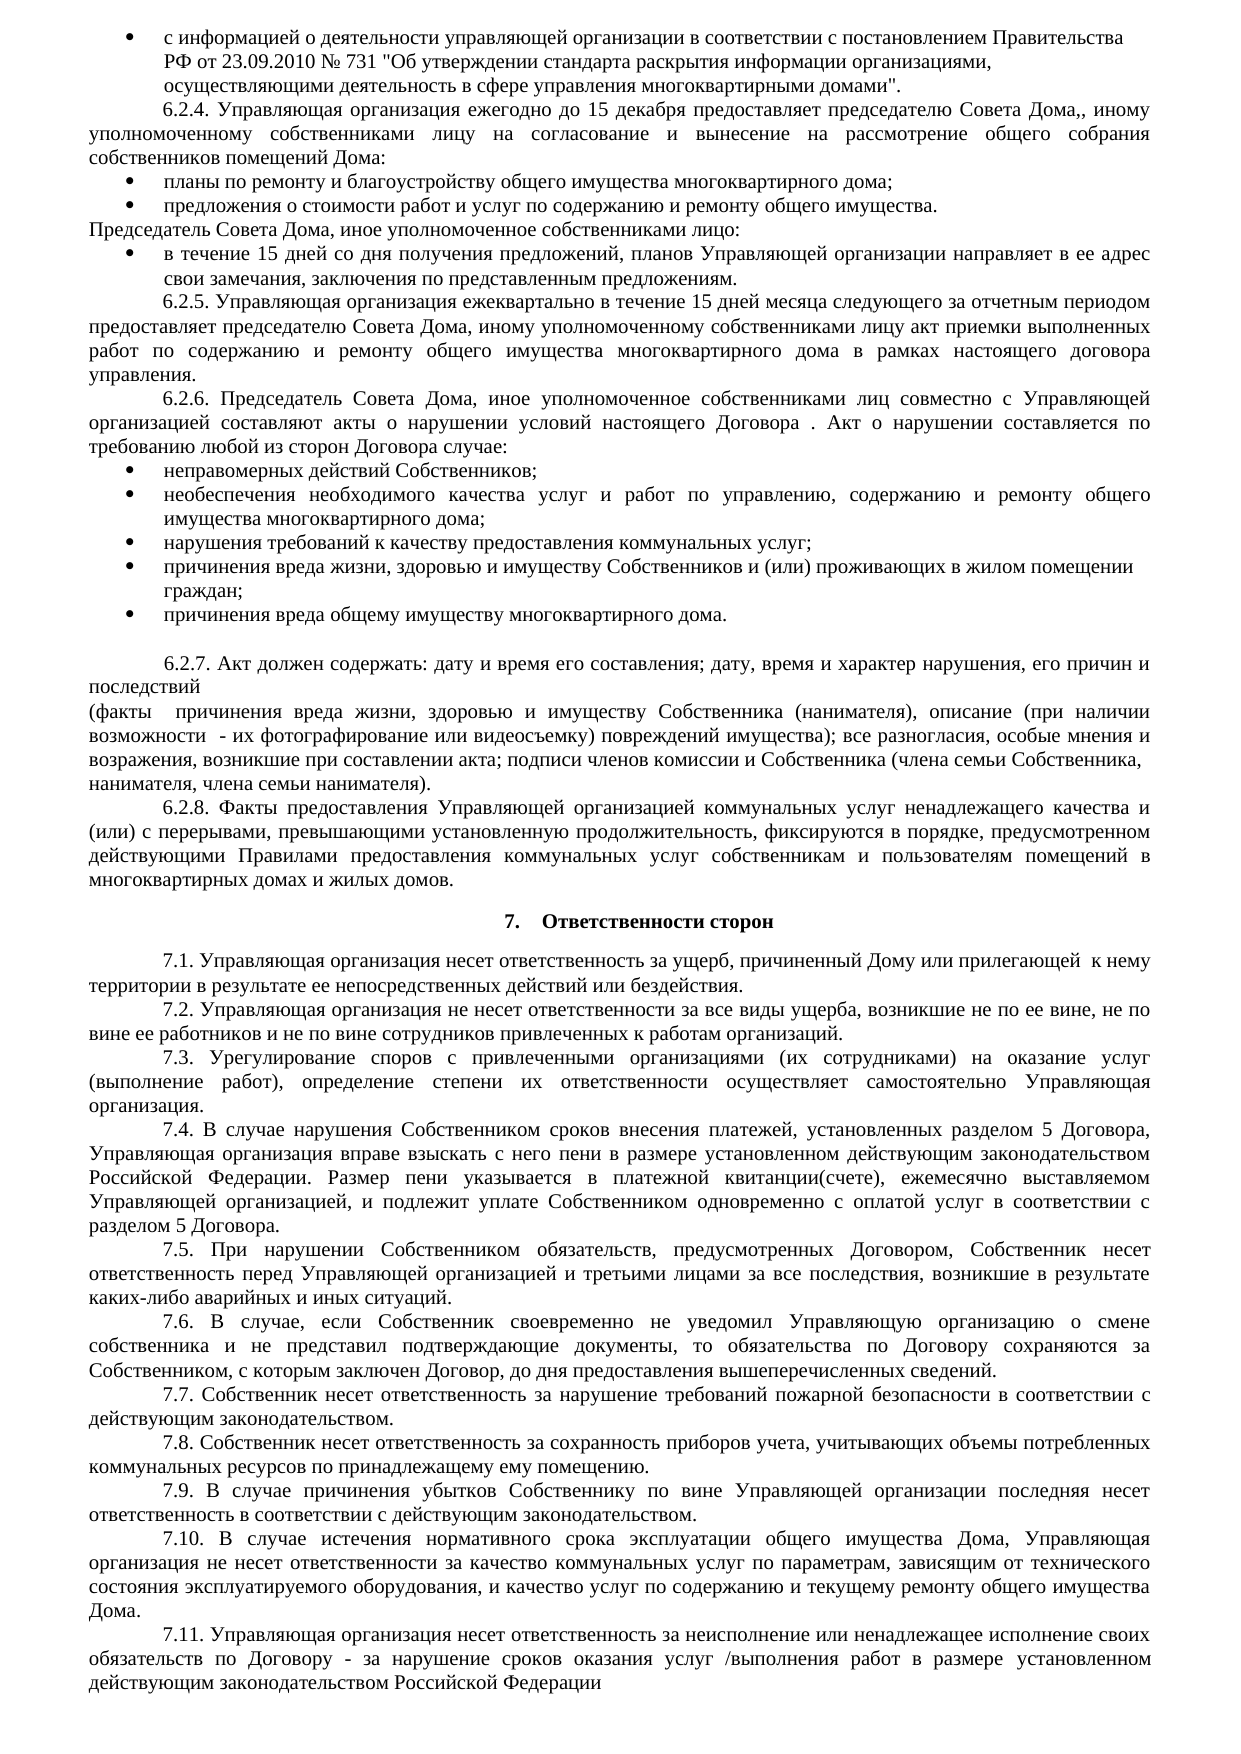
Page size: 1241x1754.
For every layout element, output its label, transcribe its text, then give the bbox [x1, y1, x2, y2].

text 6.2.5. Управляющая организация ежеквартально в течение 15 дней месяца следующего за отчетным периодом предоставляет председателю Совета Дома, иному уполномоченному собственниками лицу акт приемки выполненных работ по содержанию и ремонту общего имущества многоквартирного дома в рамках настоящего договора управления. [89, 289, 1152, 386]
list причинения вреда жизни, здоровью и имуществу Собственников и (или) проживающих в жилом помещении граждан; [126, 554, 1152, 602]
list с информацией о деятельности управляющей организации в соответствии с постановлением Правительства РФ от 23.09.2010 № 731 "Об утверждении стандарта раскрытия информации организациями, осуществляющими деятельность в сфере управления многоквартирными домами". [126, 25, 1152, 97]
list причинения вреда общему имуществу многоквартирного дома. [126, 602, 1152, 626]
text 6.2.8. Факты предоставления Управляющей организацией коммунальных услуг ненадлежащего качества и (или) с перерывами, превышающими установленную продолжительность, фиксируются в порядке, предусмотренном действующими Правилами предоставления коммунальных услуг собственникам и пользователям помещений в многоквартирных домах и жилых домов. [89, 795, 1152, 891]
text 6.2.6. Председатель Совета Дома, иное уполномоченное собственниками лиц совместно с Управляющей организацией составляют акты о нарушении условий настоящего Договора . Акт о нарушении составляется по требованию любой из сторон Договора случае: [89, 386, 1152, 458]
text 7.8. Собственник несет ответственность за сохранность приборов учета, учитывающих объемы потребленных коммунальных ресурсов по принадлежащему ему помещению. [89, 1430, 1152, 1478]
text 7.2. Управляющая организация не несет ответственности за все виды ущерба, возникшие не по ее вине, не по вине ее работников и не по вине сотрудников привлеченных к работам организаций. [89, 997, 1152, 1045]
text 7.11. Управляющая организация несет ответственность за неисполнение или ненадлежащее исполнение своих обязательств по Договору - за нарушение сроков оказания услуг /выполнения работ в размере установленном действующим законодательством Российской Федерации [89, 1622, 1152, 1694]
text 7.10. В случае истечения нормативного срока эксплуатации общего имущества Дома, Управляющая организация не несет ответственности за качество коммунальных услуг по параметрам, зависящим от технического состояния эксплуатируемого оборудования, и качество услуг по содержанию и текущему ремонту общего имущества Дома. [89, 1526, 1152, 1622]
text нанимателя, члена семьи нанимателя). [89, 771, 1152, 795]
list Ответственности сторон [126, 915, 1152, 932]
text (факты причинения вреда жизни, здоровью и имуществу Собственника (нанимателя), описание (при наличии возможности - их фотографирование или видеосъемку) повреждений имущества); все разногласия, особые мнения и возражения, возникшие при составлении акта; подписи членов комиссии и Собственника (члена семьи Собственника, [89, 698, 1152, 771]
list нарушения требований к качеству предоставления коммунальных услуг; [126, 530, 1152, 554]
text 7.1. Управляющая организация несет ответственность за ущерб, причиненный Дому или прилегающей к нему территории в результате ее непосредственных действий или бездействия. [89, 948, 1152, 997]
list неправомерных действий Собственников; [126, 458, 1152, 482]
list предложения о стоимости работ и услуг по содержанию и ремонту общего имущества. [126, 193, 1152, 217]
text 7.3. Урегулирование споров с привлеченными организациями (их сотрудниками) на оказание услуг (выполнение работ), определение степени их ответственности осуществляет самостоятельно Управляющая организация. [89, 1045, 1152, 1117]
list необеспечения необходимого качества услуг и работ по управлению, содержанию и ремонту общего имущества многоквартирного дома; [126, 482, 1152, 530]
list в течение 15 дней со дня получения предложений, планов Управляющей организации направляет в ее адрес свои замечания, заключения по представленным предложениям. [126, 241, 1152, 289]
text 7.6. В случае, если Собственник своевременно не уведомил Управляющую организацию о смене собственника и не представил подтверждающие документы, то обязательства по Договору сохраняются за Собственником, с которым заключен Договор, до дня предоставления вышеперечисленных сведений. [89, 1309, 1152, 1382]
text 7.9. В случае причинения убытков Собственнику по вине Управляющей организации последняя несет ответственность в соответствии с действующим законодательством. [89, 1478, 1152, 1526]
text 7.7. Собственник несет ответственность за нарушение требований пожарной безопасности в соответствии с действующим законодательством. [89, 1382, 1152, 1430]
text 7.5. При нарушении Собственником обязательств, предусмотренных Договором, Собственник несет ответственность перед Управляющей организацией и третьими лицами за все последствия, возникшие в результате каких-либо аварийных и иных ситуаций. [89, 1237, 1152, 1309]
list 6.2.4. Управляющая организация ежегодно до 15 декабря предоставляет председателю Совета Дома,, иному уполномоченному собственниками лицу на согласование и вынесение на рассмотрение общего собрания собственников помещений Дома: [89, 97, 1152, 169]
text 6.2.7. Акт должен содержать: дату и время его составления; дату, время и характер нарушения, его причин и последствий [89, 650, 1152, 698]
text Председатель Совета Дома, иное уполномоченное собственниками лицо: [89, 217, 1152, 241]
list планы по ремонту и благоустройству общего имущества многоквартирного дома; [126, 169, 1152, 193]
text 7.4. В случае нарушения Собственником сроков внесения платежей, установленных разделом 5 Договора, Управляющая организация вправе взыскать с него пени в размере установленном действующим законодательством Российской Федерации. Размер пени указывается в платежной квитанции(счете), ежемесячно выставляемом Управляющей организацией, и подлежит уплате Собственником одновременно с оплатой услуг в соответствии с разделом 5 Договора. [89, 1117, 1152, 1237]
